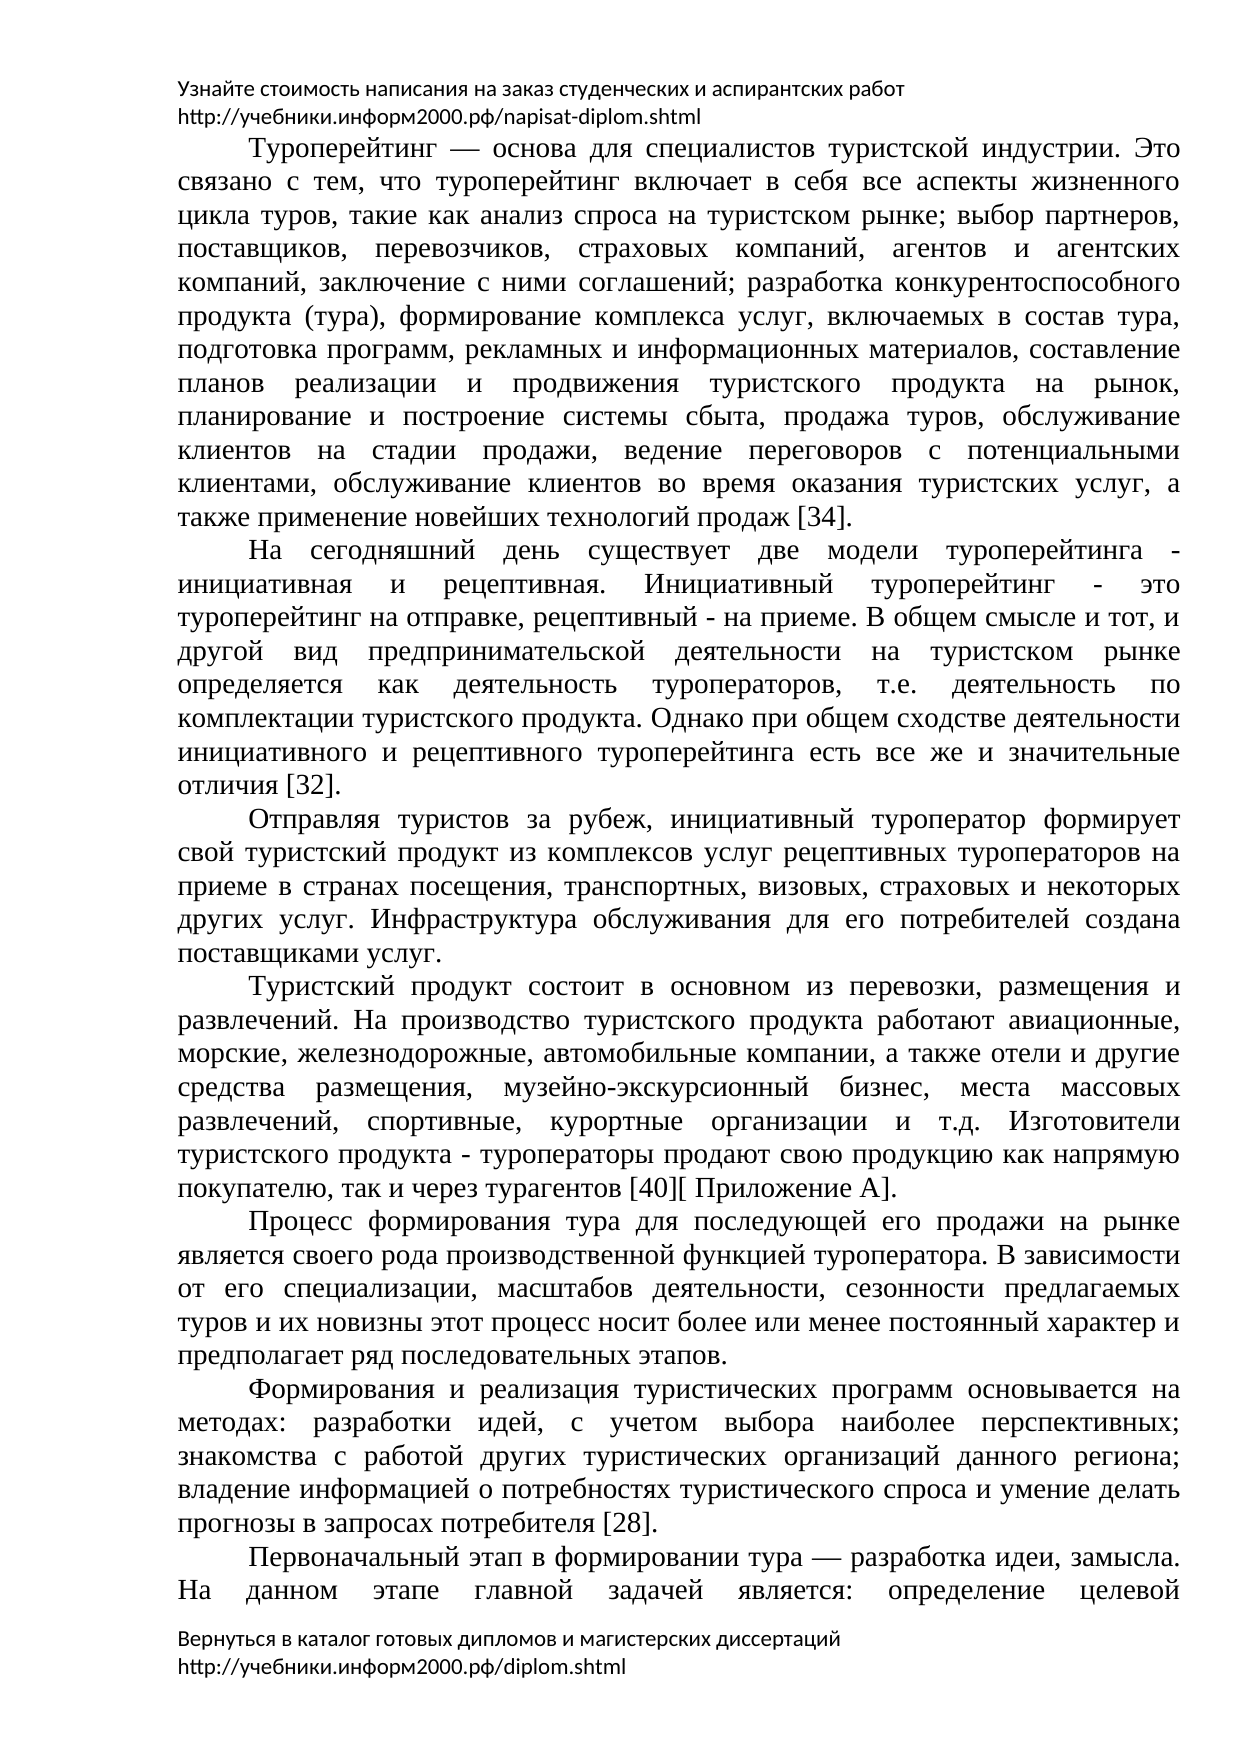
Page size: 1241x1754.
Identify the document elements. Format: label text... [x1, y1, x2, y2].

text Туроперейтинг — основа для специалистов туристской индустрии. Это связано с тем, что туроперейтинг включает в себя все аспекты жизненного цикла туров, такие как анализ спроса на туристском рынке; выбор партнеров, поставщиков, перевозчиков, страховых компаний, агентов и агентских компаний, заключение с ними соглашений; разработка конкурентоспособного продукта (тура), формирование комплекса услуг, включаемых в состав тура, подготовка программ, рекламных и информационных материалов, составление планов реализации и продвижения туристского продукта на рынок, планирование и построение системы сбыта, продажа туров, обслуживание клиентов на стадии продажи, ведение переговоров с потенциальными клиентами, обслуживание клиентов во время оказания туристских услуг, а также применение новейших технологий продаж [34]. [177, 130, 1181, 532]
text Отправляя туристов за рубеж, инициативный туроператор формирует свой туристский продукт из комплексов услуг рецептивных туроператоров на приеме в странах посещения, транспортных, визовых, страховых и некоторых других услуг. Инфраструктура обслуживания для его потребителей создана поставщиками услуг. [177, 801, 1181, 968]
text Туристский продукт состоит в основном из перевозки, размещения и развлечений. На производство туристского продукта работают авиационные, морские, железнодорожные, автомобильные компании, а также отели и другие средства размещения, музейно-экскурсионный бизнес, места массовых развлечений, спортивные, курортные организации и т.д. Изготовители туристского продукта - туроператоры продают свою продукцию как напрямую покупателю, так и через турагентов [40][ Приложение А]. [177, 968, 1181, 1203]
text На сегодняшний день существует две модели туроперейтинга - инициативная и рецептивная. Инициативный туроперейтинг - это туроперейтинг на отправке, рецептивный - на приеме. В общем смысле и тот, и другой вид предпринимательской деятельности на туристском рынке определяется как деятельность туроператоров, т.е. деятельность по комплектации туристского продукта. Однако при общем сходстве деятельности инициативного и рецептивного туроперейтинга есть все же и значительные отличия [32]. [177, 532, 1181, 801]
text Формирования и реализация туристических программ основывается на методах: разработки идей, с учетом выбора наиболее перспективных; знакомства с работой других туристических организаций данного региона; владение информацией о потребностях туристического спроса и умение делать прогнозы в запросах потребителя [28]. [177, 1371, 1181, 1539]
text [177, 1539, 1181, 1606]
text Процесс формирования тура для последующей его продажи на рынке является своего рода производственной функцией туроператора. В зависимости от его специализации, масштабов деятельности, сезонности предлагаемых туров и их новизны этот процесс носит более или менее постоянный характер и предполагает ряд последовательных этапов. [177, 1203, 1181, 1371]
